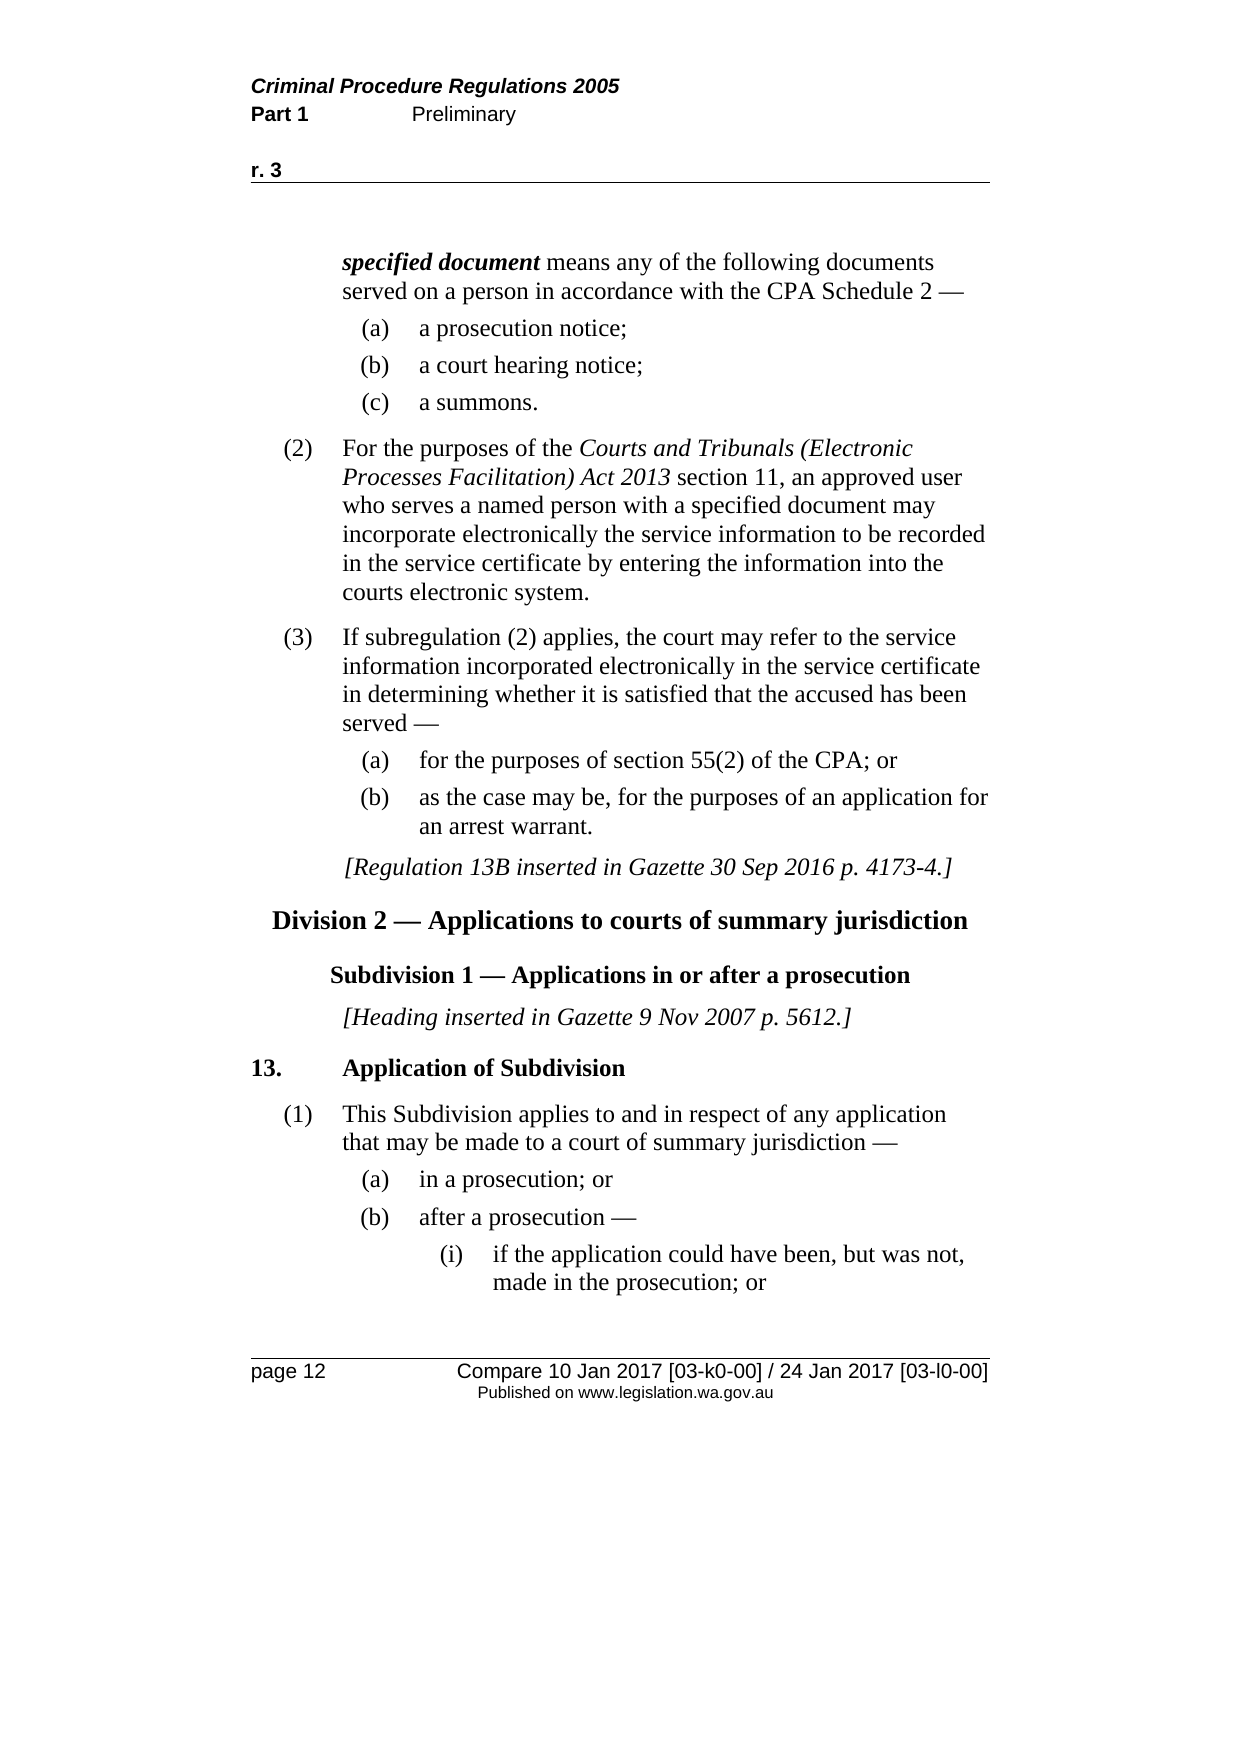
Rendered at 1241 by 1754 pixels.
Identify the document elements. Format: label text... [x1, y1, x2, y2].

text (a) in a prosecution; or [251, 1164, 990, 1193]
subtitle Subdivision 1 — Applications in or after a prosecution [251, 960, 990, 989]
text (a) for the purposes of section 55(2) of the CPA; or [251, 745, 990, 774]
text (b) after a prosecution — [251, 1202, 990, 1230]
text (b) as the case may be, for the purposes of an application for an arrest warrant. [251, 782, 990, 840]
subtitle [Heading inserted in Gazette 9 Nov 2007 p. 5612.] [251, 1002, 990, 1030]
text (c) a summons. [251, 387, 990, 416]
text (a) a prosecution notice; [251, 313, 990, 342]
text (b) a court hearing notice; [251, 350, 990, 379]
text (1) This Subdivision applies to and in respect of any application that may be made to a court of summary jurisdiction — [251, 1099, 990, 1156]
text (i) if the application could have been, but was not, made in the prosecution; or [251, 1239, 990, 1296]
text (2) For the purposes of the Courts and Tribunals (Electronic Processes Facilitation) Act 2013 section 11, an approved user who serves a named person with a specified document may incorporate electronically the service information to be recorded in the service certificate by entering the information into the courts electronic system. [251, 433, 990, 605]
text (3) If subregulation (2) applies, the court may refer to the service information incorporated electronically in the service certificate in determining whether it is satisfied that the accused has been served — [251, 622, 990, 737]
subtitle 13. Application of Subdivision [251, 1053, 990, 1082]
text specified document means any of the following documents served on a person in accordance with the CPA Schedule 2 — [251, 247, 990, 305]
subtitle Division 2 — Applications to courts of summary jurisdiction [251, 904, 990, 935]
text [Regulation 13B inserted in Gazette 30 Sep 2016 p. 4173-4.] [251, 852, 990, 881]
